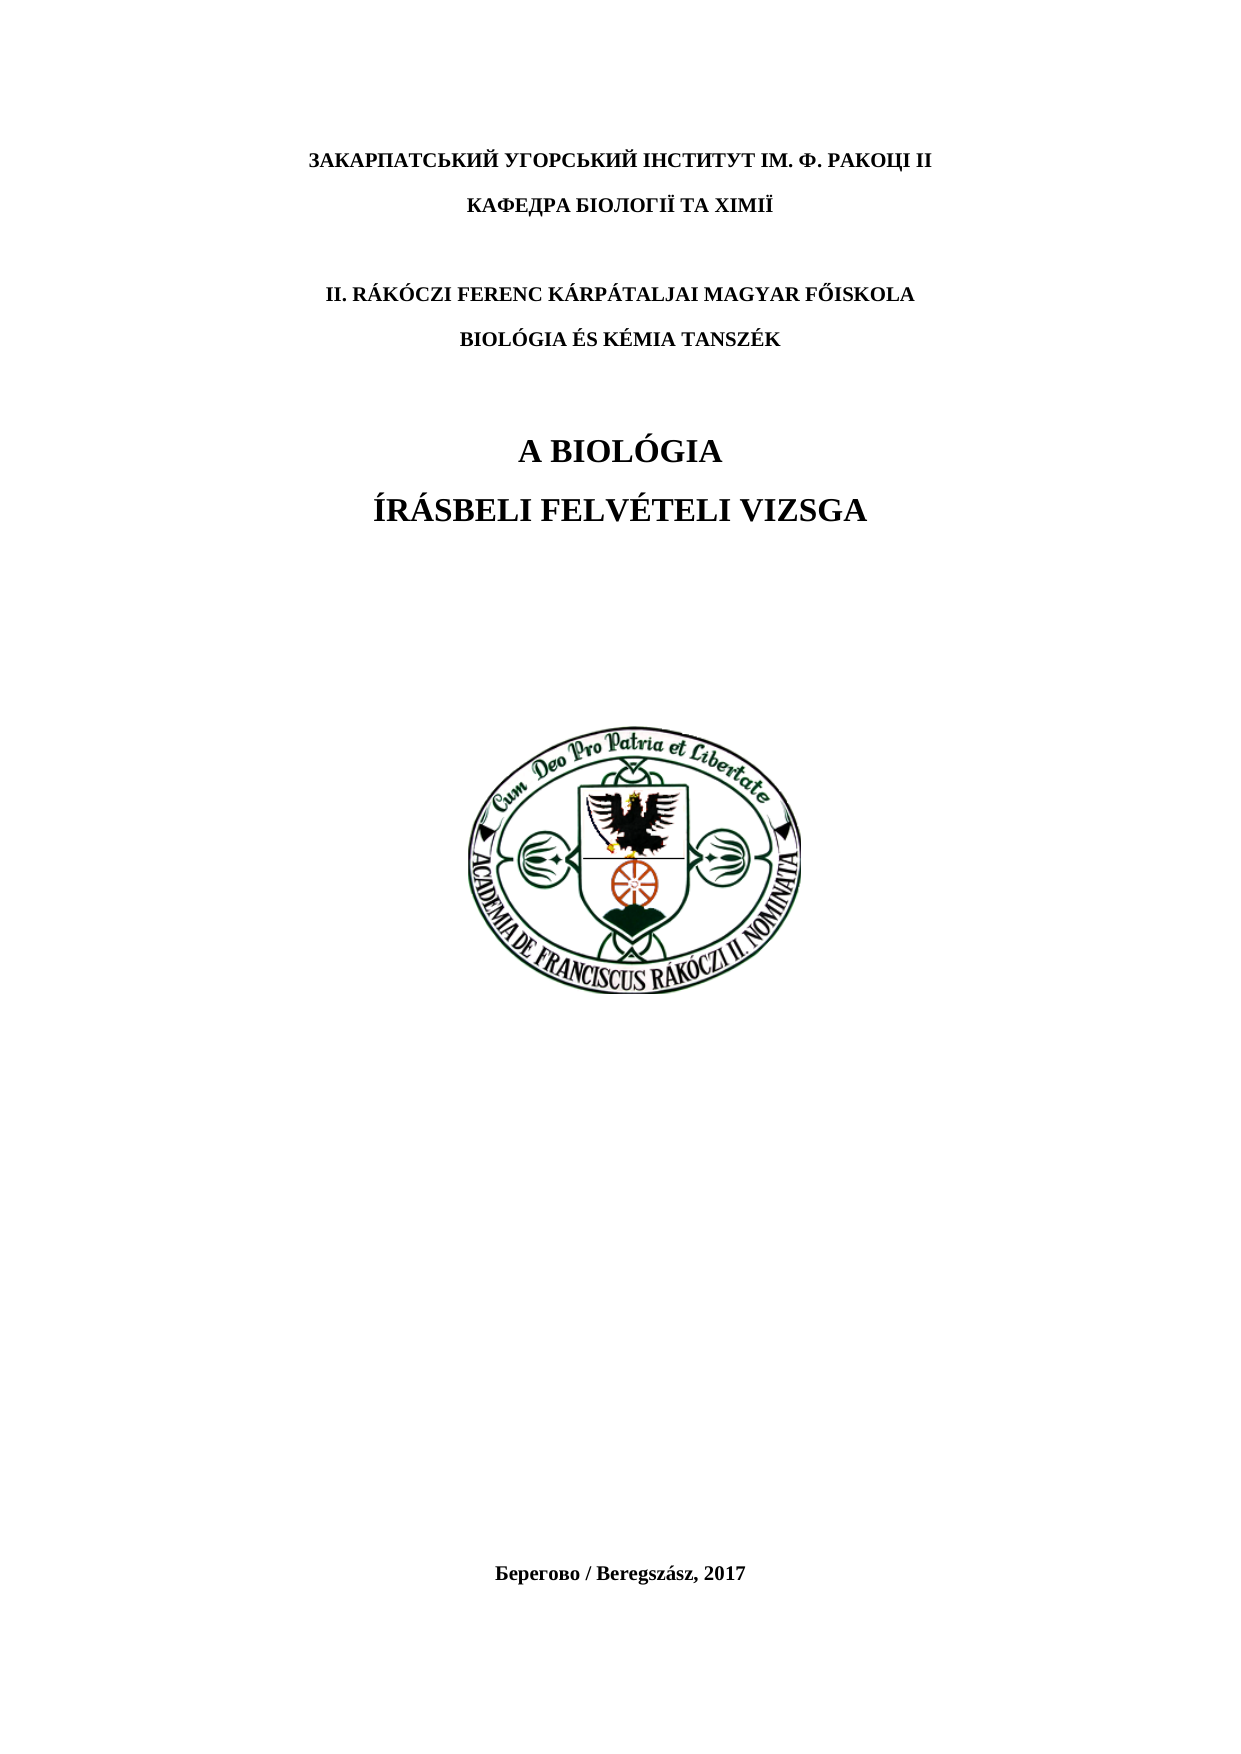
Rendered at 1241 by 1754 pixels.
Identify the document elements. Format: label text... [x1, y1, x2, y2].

text BIOLÓGIA ÉS KÉMIA TANSZÉK [148, 327, 1093, 351]
text II. RÁKÓCZI FERENC KÁRPÁTALJAI MAGYAR FŐISKOLA [148, 282, 1093, 306]
text ÍRÁSBELI FELVÉTELI VIZSGA [148, 490, 1093, 529]
text A BIOLÓGIA [148, 431, 1093, 469]
text КАФЕДРА БІОЛОГІЇ ТА ХІМІЇ [148, 192, 1093, 217]
text Берегово / Beregszász, 2017 [148, 1561, 1093, 1585]
text ЗАКАРПАТСЬКИЙ УГОРСЬКИЙ ІНСТИТУТ ІМ. Ф. РАКОЦІ ІІ [148, 148, 1093, 172]
